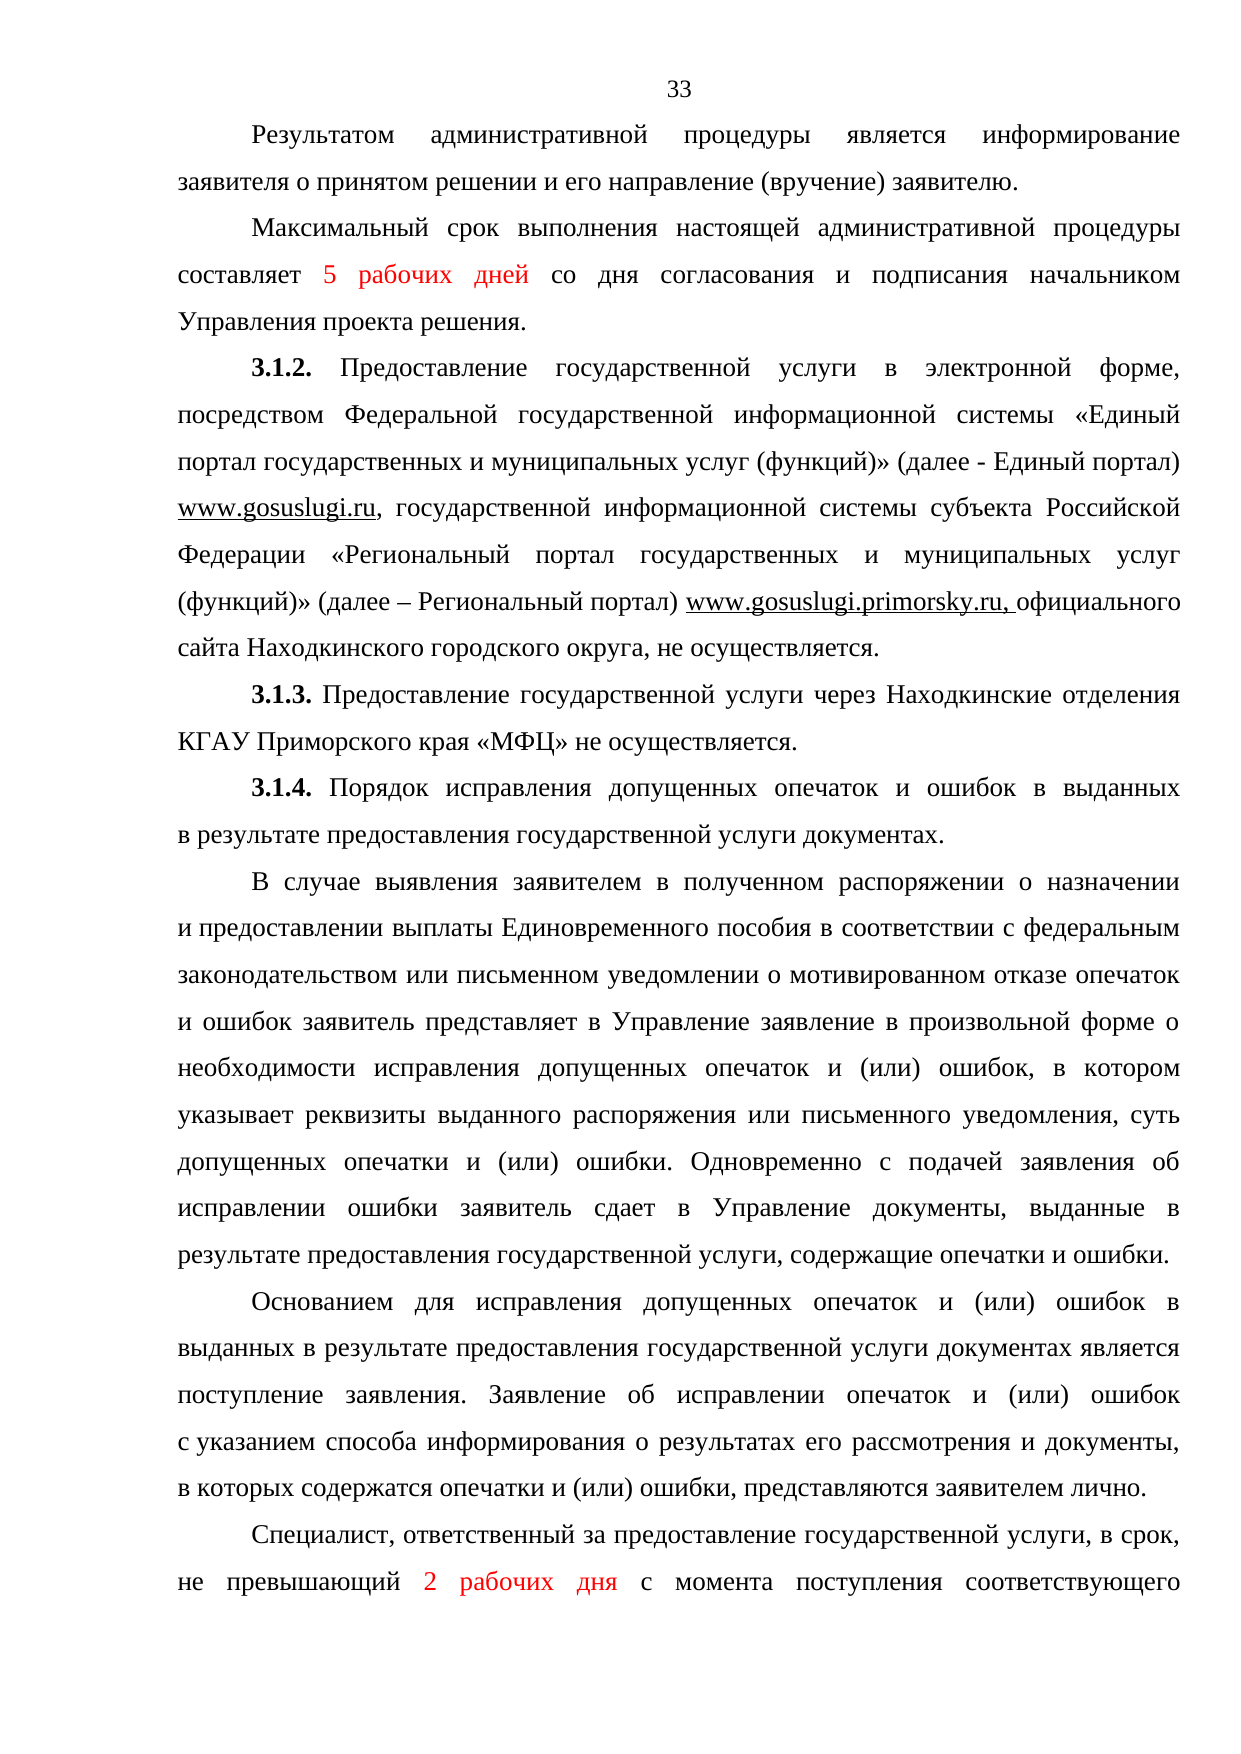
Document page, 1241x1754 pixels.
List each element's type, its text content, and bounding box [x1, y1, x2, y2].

text Максимальный срок выполнения настоящей административной процедуры составляет 5 рабочих дней со дня согласования и подписания начальником Управления проекта решения. [177, 211, 1181, 336]
text 3.1.2. Предоставление государственной услуги в электронной форме, посредством Федеральной государственной информационной системы «Единый портал государственных и муниципальных услуг (функций)» (далее - Единый портал) www.gosuslugi.ru, государственной информационной системы субъекта Российской Федерации «Региональный портал государственных и муниципальных услуг (функций)» (далее – Региональный портал) www.gosuslugi.primorsky.ru, официального сайта Находкинского городского округа, не осуществляется. [177, 351, 1181, 663]
text В случае выявления заявителем в полученном распоряжении о назначении и предоставлении выплаты Единовременного пособия в соответствии с федеральным законодательством или письменном уведомлении о мотивированном отказе опечаток и ошибок заявитель представляет в Управление заявление в произвольной форме о необходимости исправления допущенных опечаток и (или) ошибок, в котором указывает реквизиты выданного распоряжения или письменного уведомления, суть допущенных опечатки и (или) ошибки. Одновременно с подачей заявления об исправлении ошибки заявитель сдает в Управление документы, выданные в результате предоставления государственной услуги, содержащие опечатки и ошибки. [177, 865, 1181, 1269]
text 3.1.3. Предоставление государственной услуги через Находкинские отделения КГАУ Приморского края «МФЦ» не осуществляется. [177, 678, 1181, 756]
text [177, 1518, 1181, 1596]
text Основанием для исправления допущенных опечаток и (или) ошибок в выданных в результате предоставления государственной услуги документах является поступление заявления. Заявление об исправлении опечаток и (или) ошибок с указанием способа информирования о результатах его рассмотрения и документы, в которых содержатся опечатки и (или) ошибки, представляются заявителем лично. [177, 1285, 1181, 1503]
text 3.1.4. Порядок исправления допущенных опечаток и ошибок в выданных в результате предоставления государственной услуги документах. [177, 771, 1181, 849]
text Результатом административной процедуры является информирование заявителя о принятом решении и его направление (вручение) заявителю. [177, 118, 1181, 196]
